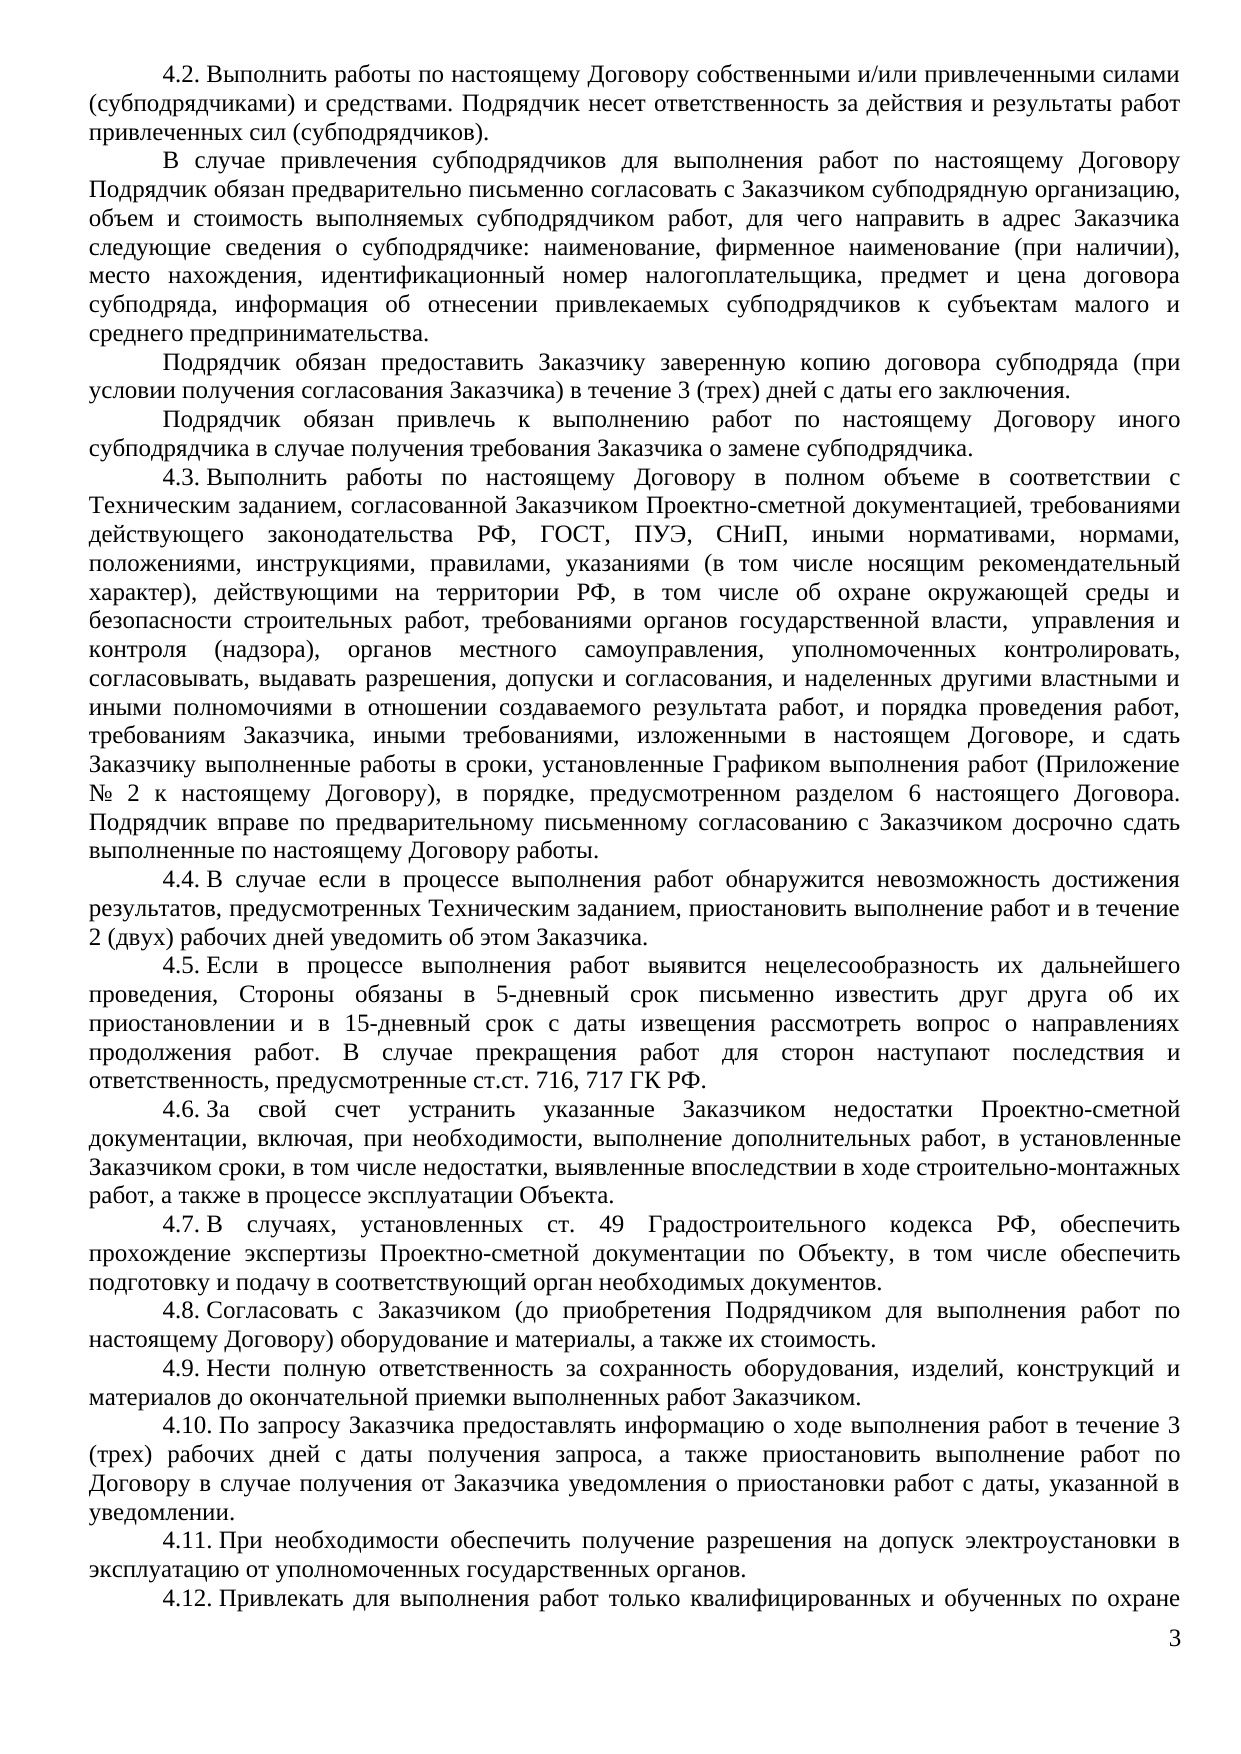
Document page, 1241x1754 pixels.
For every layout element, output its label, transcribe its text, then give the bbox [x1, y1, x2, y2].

list Выполнить работы по настоящему Договору в полном объеме в соответствии с Техническим заданием, согласованной Заказчиком Проектно-сметной документацией, требованиями действующего законодательства РФ, ГОСТ, ПУЭ, СНиП, иными нормативами, нормами, положениями, инструкциями, правилами, указаниями (в том числе носящим рекомендательный характер), действующими на территории РФ, в том числе об охране окружающей среды и безопасности строительных работ, требованиями органов государственной власти, управления и контроля (надзора), органов местного самоуправления, уполномоченных контролировать, согласовывать, выдавать разрешения, допуски и согласования, и наделенных другими властными и иными полномочиями в отношении создаваемого результата работ, и порядка проведения работ, требованиям Заказчика, иными требованиями, изложенными в настоящем Договоре, и сдать Заказчику выполненные работы в сроки, установленные Графиком выполнения работ (Приложение № 2 к настоящему Договору), в порядке, предусмотренном разделом 6 настоящего Договора. Подрядчик вправе по предварительному письменному согласованию с Заказчиком досрочно сдать выполненные по настоящему Договору работы. [89, 462, 1181, 864]
list В случае если в процессе выполнения работ обнаружится невозможность достижения результатов, предусмотренных Техническим заданием, приостановить выполнение работ и в течение 2 (двух) рабочих дней уведомить об этом Заказчика. [89, 864, 1181, 950]
list Если в процессе выполнения работ выявится нецелесообразность их дальнейшего проведения, Стороны обязаны в 5-дневный срок письменно известить друг друга об их приостановлении и в 15-дневный срок с даты извещения рассмотреть вопрос о направлениях продолжения работ. В случае прекращения работ для сторон наступают последствия и ответственность, предусмотренные ст.ст. 716, 717 ГК РФ. [89, 950, 1181, 1094]
list Нести полную ответственность за сохранность оборудования, изделий, конструкций и материалов до окончательной приемки выполненных работ Заказчиком. [89, 1353, 1181, 1410]
list Подрядчик обязан привлечь к выполнению работ по настоящему Договору иного субподрядчика в случае получения требования Заказчика о замене субподрядчика. [89, 404, 1181, 462]
list Согласовать с Заказчиком (до приобретения Подрядчиком для выполнения работ по настоящему Договору) оборудование и материалы, а также их стоимость. [89, 1295, 1181, 1353]
list Подрядчик обязан предоставить Заказчику заверенную копию договора субподряда (при условии получения согласования Заказчика) в течение 3 (трех) дней с даты его заключения. [89, 347, 1181, 404]
list За свой счет устранить указанные Заказчиком недостатки Проектно-сметной документации, включая, при необходимости, выполнение дополнительных работ, в установленные Заказчиком сроки, в том числе недостатки, выявленные впоследствии в ходе строительно-монтажных работ, а также в процессе эксплуатации Объекта. [89, 1094, 1181, 1209]
list По запросу Заказчика предоставлять информацию о ходе выполнения работ в течение 3 (трех) рабочих дней с даты получения запроса, а также приостановить выполнение работ по Договору в случае получения от Заказчика уведомления о приостановки работ с даты, указанной в уведомлении. [89, 1410, 1181, 1525]
list При необходимости обеспечить получение разрешения на допуск электроустановки в эксплуатацию от уполномоченных государственных органов. [89, 1525, 1181, 1583]
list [89, 1583, 1181, 1612]
list Выполнить работы по настоящему Договору собственными и/или привлеченными силами (субподрядчиками) и средствами. Подрядчик несет ответственность за действия и результаты работ привлеченных сил (субподрядчиков). [89, 59, 1181, 145]
list В случаях, установленных ст. 49 Градостроительного кодекса РФ, обеспечить прохождение экспертизы Проектно-сметной документации по Объекту, в том числе обеспечить подготовку и подачу в соответствующий орган необходимых документов. [89, 1209, 1181, 1295]
list В случае привлечения субподрядчиков для выполнения работ по настоящему Договору Подрядчик обязан предварительно письменно согласовать с Заказчиком субподрядную организацию, объем и стоимость выполняемых субподрядчиком работ, для чего направить в адрес Заказчика следующие сведения о субподрядчике: наименование, фирменное наименование (при наличии), место нахождения, идентификационный номер налогоплательщика, предмет и цена договора субподряда, информация об отнесении привлекаемых субподрядчиков к субъектам малого и среднего предпринимательства. [89, 145, 1181, 347]
